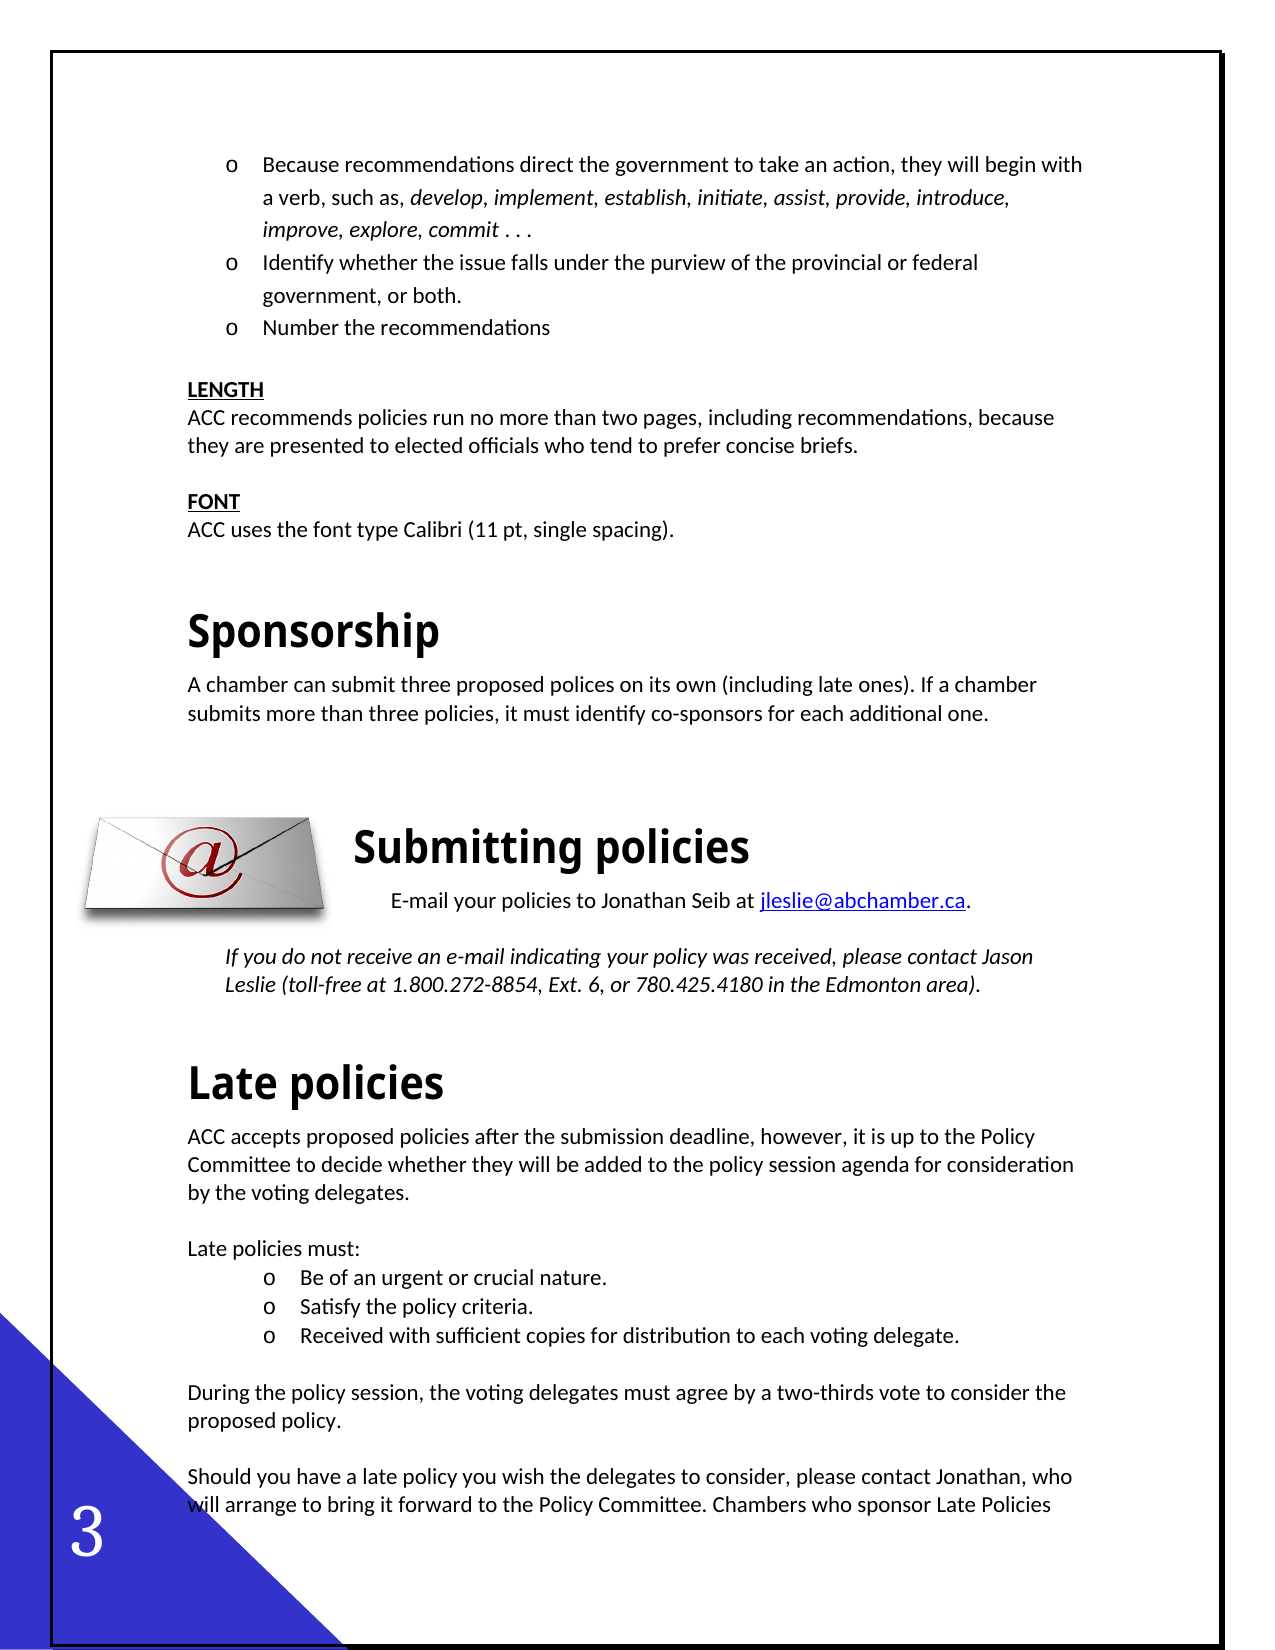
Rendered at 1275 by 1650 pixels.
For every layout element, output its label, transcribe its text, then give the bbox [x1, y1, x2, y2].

list Satisfy the policy criteria. [262, 1292, 1084, 1321]
text Sponsorship [187, 599, 1084, 661]
text If you do not receive an e-mail indicating your policy was received, please contact Jason Leslie (toll-free at 1.800.272-8854, Ext. 6, or 780.425.4180 in the Edmonton area). [225, 942, 1084, 998]
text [187, 1462, 1084, 1518]
list Number the recommendations [225, 313, 1085, 342]
text LENGTH [187, 375, 1084, 403]
text ACC accepts proposed policies after the submission deadline, however, it is up to the Policy Committee to decide whether they will be added to the policy session agenda for consideration by the voting delegates. [187, 1122, 1084, 1207]
text During the policy session, the voting delegates must agree by a two-thirds vote to consider the proposed policy. [187, 1378, 1084, 1434]
text Late policies must: [187, 1234, 1084, 1263]
list Identify whether the issue falls under the purview of the provincial or federal government, or both. [225, 248, 1085, 309]
picture [73, 814, 335, 931]
text Late policies [187, 1051, 1084, 1113]
text A chamber can submit three proposed polices on its own (including late ones). If a chamber submits more than three policies, it must identify co-sponsors for each additional one. [187, 671, 1084, 727]
list Be of an urgent or crucial nature. [262, 1263, 1084, 1292]
text FONT [187, 487, 1084, 515]
text ACC recommends policies run no more than two pages, including recommendations, because they are presented to elected officials who tend to prefer concise briefs. [187, 403, 1084, 459]
list Because recommendations direct the government to take an action, they will begin with a verb, such as, develop, implement, establish, initiate, assist, provide, introduce, improve, explore, commit . . . [225, 150, 1085, 243]
list Received with sufficient copies for distribution to each voting delegate. [262, 1321, 1084, 1350]
text ACC uses the font type Calibri (11 pt, single spacing). [187, 515, 1084, 543]
text Submitting policies [335, 814, 1084, 876]
text E-mail your policies to Jonathan Seib at jleslie@abchamber.ca. [335, 886, 1084, 914]
